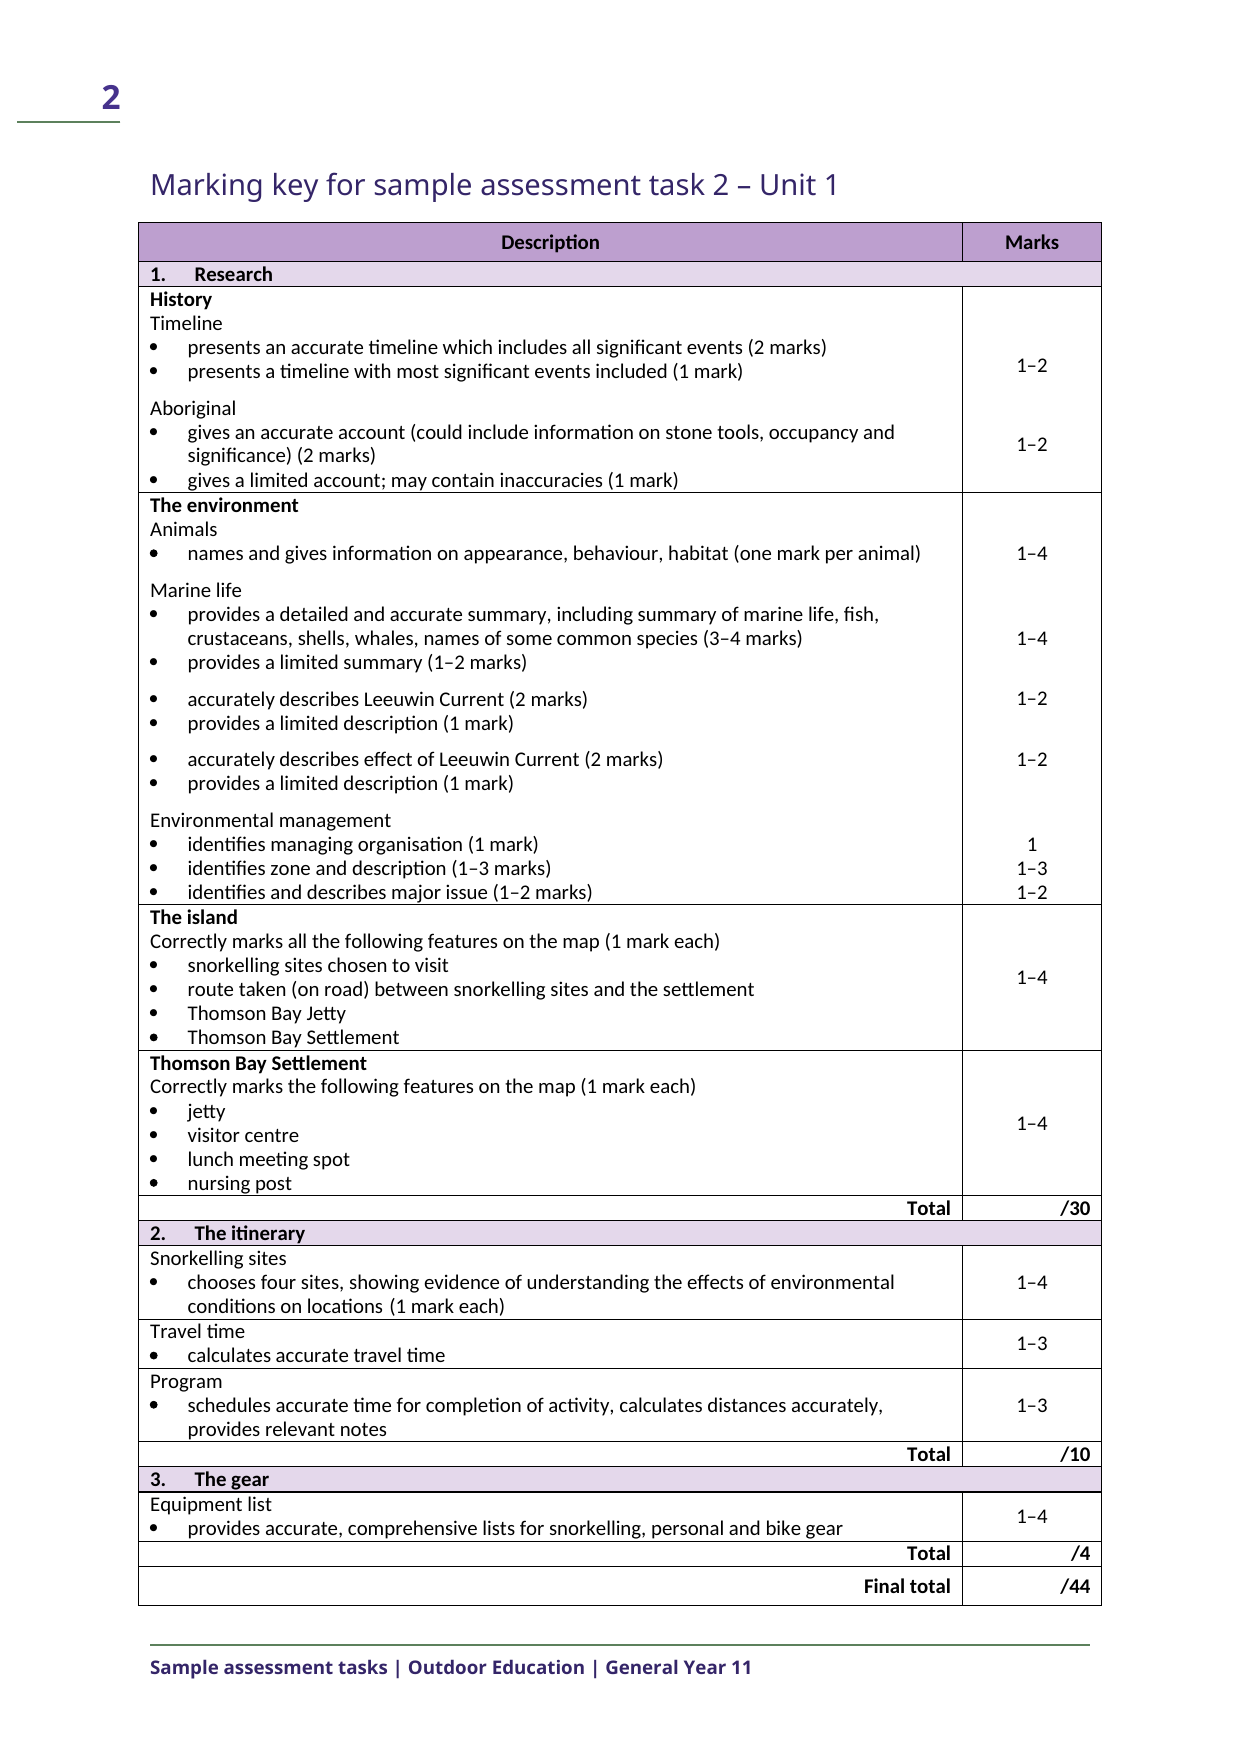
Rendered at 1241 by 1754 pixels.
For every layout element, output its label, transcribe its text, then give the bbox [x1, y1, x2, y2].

table_cell /30 [963, 1196, 1101, 1220]
table_cell The itinerary [139, 1221, 962, 1245]
table_cell 1–4 [963, 493, 1101, 578]
table_cell /44 [963, 1567, 1101, 1604]
table_cell Total [139, 1442, 962, 1466]
table_cell [962, 1221, 1101, 1245]
table_cell Travel time calculates accurate travel time [139, 1320, 962, 1368]
table_cell 1–4 [963, 1246, 1101, 1319]
table_cell 1–3 [963, 1320, 1101, 1368]
table_cell Thomson Bay Settlement Correctly marks the following features on the map (1 mark each) jetty visitor centre lunch meeting spot nursing post [139, 1051, 962, 1195]
table_cell Total [139, 1196, 962, 1220]
table_header Marks [963, 223, 1101, 261]
table_cell 1–4 [963, 1051, 1101, 1195]
table_cell Equipment list provides accurate, comprehensive lists for snorkelling, personal and bike gear [139, 1493, 962, 1541]
table_cell Total [139, 1542, 962, 1566]
table_cell [962, 262, 1101, 286]
table_header Description [139, 223, 962, 261]
table_cell 1–2 [963, 287, 1101, 396]
table_cell The gear [139, 1467, 962, 1491]
table_cell Snorkelling sites chooses four sites, showing evidence of understanding the effects of environmental conditions on locations (1 mark each) [139, 1246, 962, 1319]
table_cell 1–4 [963, 905, 1101, 1050]
table_cell Final total [139, 1567, 962, 1604]
table_cell [962, 1467, 1101, 1491]
table_cell History Timeline presents an accurate timeline which includes all significant events (2 marks) presents a timeline with most significant events included (1 mark) [139, 287, 962, 396]
table_cell Marine life provides a detailed and accurate summary, including summary of marine life, fish, crustaceans, shells, whales, names of some common species (3–4 marks) provides a limited summary (1–2 marks) accurately describes Leeuwin Current (2 marks) provides a limited description (1 mark) accurately describes effect of Leeuwin Current (2 marks) provides a limited description (1 mark) [139, 578, 962, 808]
table_cell /10 [963, 1442, 1101, 1466]
table_cell Environmental management identifies managing organisation (1 mark) identifies zone and description (1–3 marks) identifies and describes major issue (1–2 marks) [139, 808, 962, 904]
table_cell 1–4 1–2 1–2 [963, 578, 1101, 808]
table_cell Research [139, 262, 962, 286]
table_cell The environment Animals names and gives information on appearance, behaviour, habitat (one mark per animal) [139, 493, 962, 578]
table_cell 1 1–3 1–2 [963, 808, 1101, 904]
table_cell /4 [963, 1542, 1101, 1566]
table_cell Program schedules accurate time for completion of activity, calculates distances accurately, provides relevant notes [139, 1369, 962, 1441]
table_cell 1–2 [963, 396, 1101, 492]
table_cell Aboriginal gives an accurate account (could include information on stone tools, occupancy and significance) (2 marks) gives a limited account; may contain inaccuracies (1 mark) [139, 396, 962, 492]
table_cell 1–4 [963, 1493, 1101, 1541]
table_cell The island Correctly marks all the following features on the map (1 mark each) snorkelling sites chosen to visit route taken (on road) between snorkelling sites and the settlement Thomson Bay Jetty Thomson Bay Settlement [139, 905, 962, 1050]
table_cell 1–3 [963, 1369, 1101, 1441]
text Marking key for sample assessment task 2 – Unit 1 [150, 164, 1090, 203]
